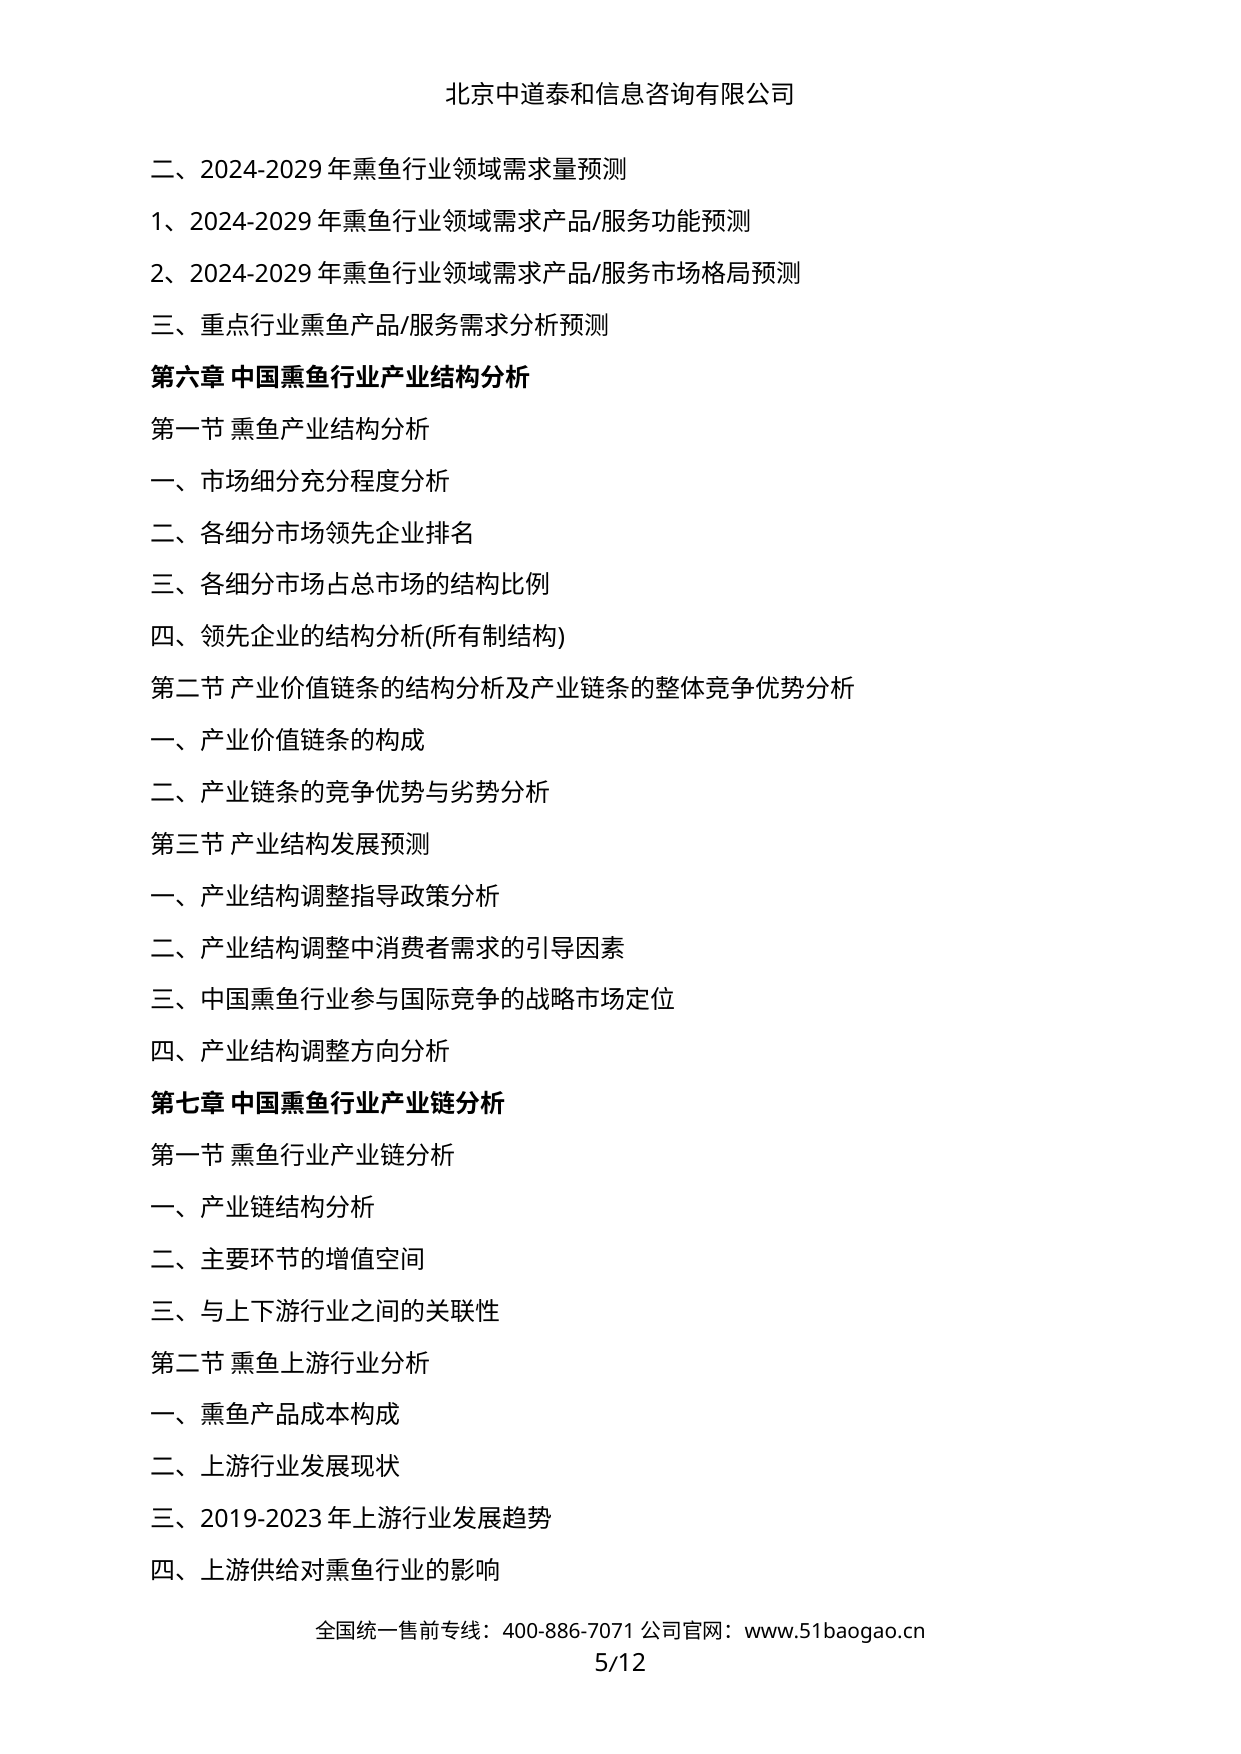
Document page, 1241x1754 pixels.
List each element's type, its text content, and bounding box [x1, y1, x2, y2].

text 四、领先企业的结构分析(所有制结构) [150, 617, 1090, 653]
text 1、2024-2029年熏鱼行业领域需求产品/服务功能预测 [150, 202, 1090, 238]
text 第二节 熏鱼上游行业分析 [150, 1343, 1090, 1379]
text 第七章 中国熏鱼行业产业链分析 [150, 1084, 1090, 1120]
text 2、2024-2029年熏鱼行业领域需求产品/服务市场格局预测 [150, 254, 1090, 290]
text 三、重点行业熏鱼产品/服务需求分析预测 [150, 306, 1090, 342]
text 一、熏鱼产品成本构成 [150, 1395, 1090, 1431]
text 第六章 中国熏鱼行业产业结构分析 [150, 357, 1090, 394]
text 二、主要环节的增值空间 [150, 1239, 1090, 1276]
text 一、产业价值链条的构成 [150, 721, 1090, 757]
text 第一节 熏鱼行业产业链分析 [150, 1136, 1090, 1172]
text 二、产业链条的竞争优势与劣势分析 [150, 772, 1090, 809]
text 一、产业链结构分析 [150, 1187, 1090, 1224]
text 三、中国熏鱼行业参与国际竞争的战略市场定位 [150, 980, 1090, 1016]
text 四、产业结构调整方向分析 [150, 1032, 1090, 1068]
text 三、各细分市场占总市场的结构比例 [150, 565, 1090, 601]
text 第一节 熏鱼产业结构分析 [150, 409, 1090, 446]
text 三、与上下游行业之间的关联性 [150, 1291, 1090, 1327]
text 第二节 产业价值链条的结构分析及产业链条的整体竞争优势分析 [150, 669, 1090, 705]
text 第三节 产业结构发展预测 [150, 824, 1090, 861]
text 四、上游供给对熏鱼行业的影响 [150, 1551, 1090, 1587]
text 二、产业结构调整中消费者需求的引导因素 [150, 928, 1090, 964]
text 三、2019-2023年上游行业发展趋势 [150, 1499, 1090, 1535]
text 二、上游行业发展现状 [150, 1447, 1090, 1483]
text 一、市场细分充分程度分析 [150, 461, 1090, 497]
text 一、产业结构调整指导政策分析 [150, 876, 1090, 912]
text 二、各细分市场领先企业排名 [150, 513, 1090, 549]
text 二、2024-2029年熏鱼行业领域需求量预测 [150, 150, 1090, 186]
